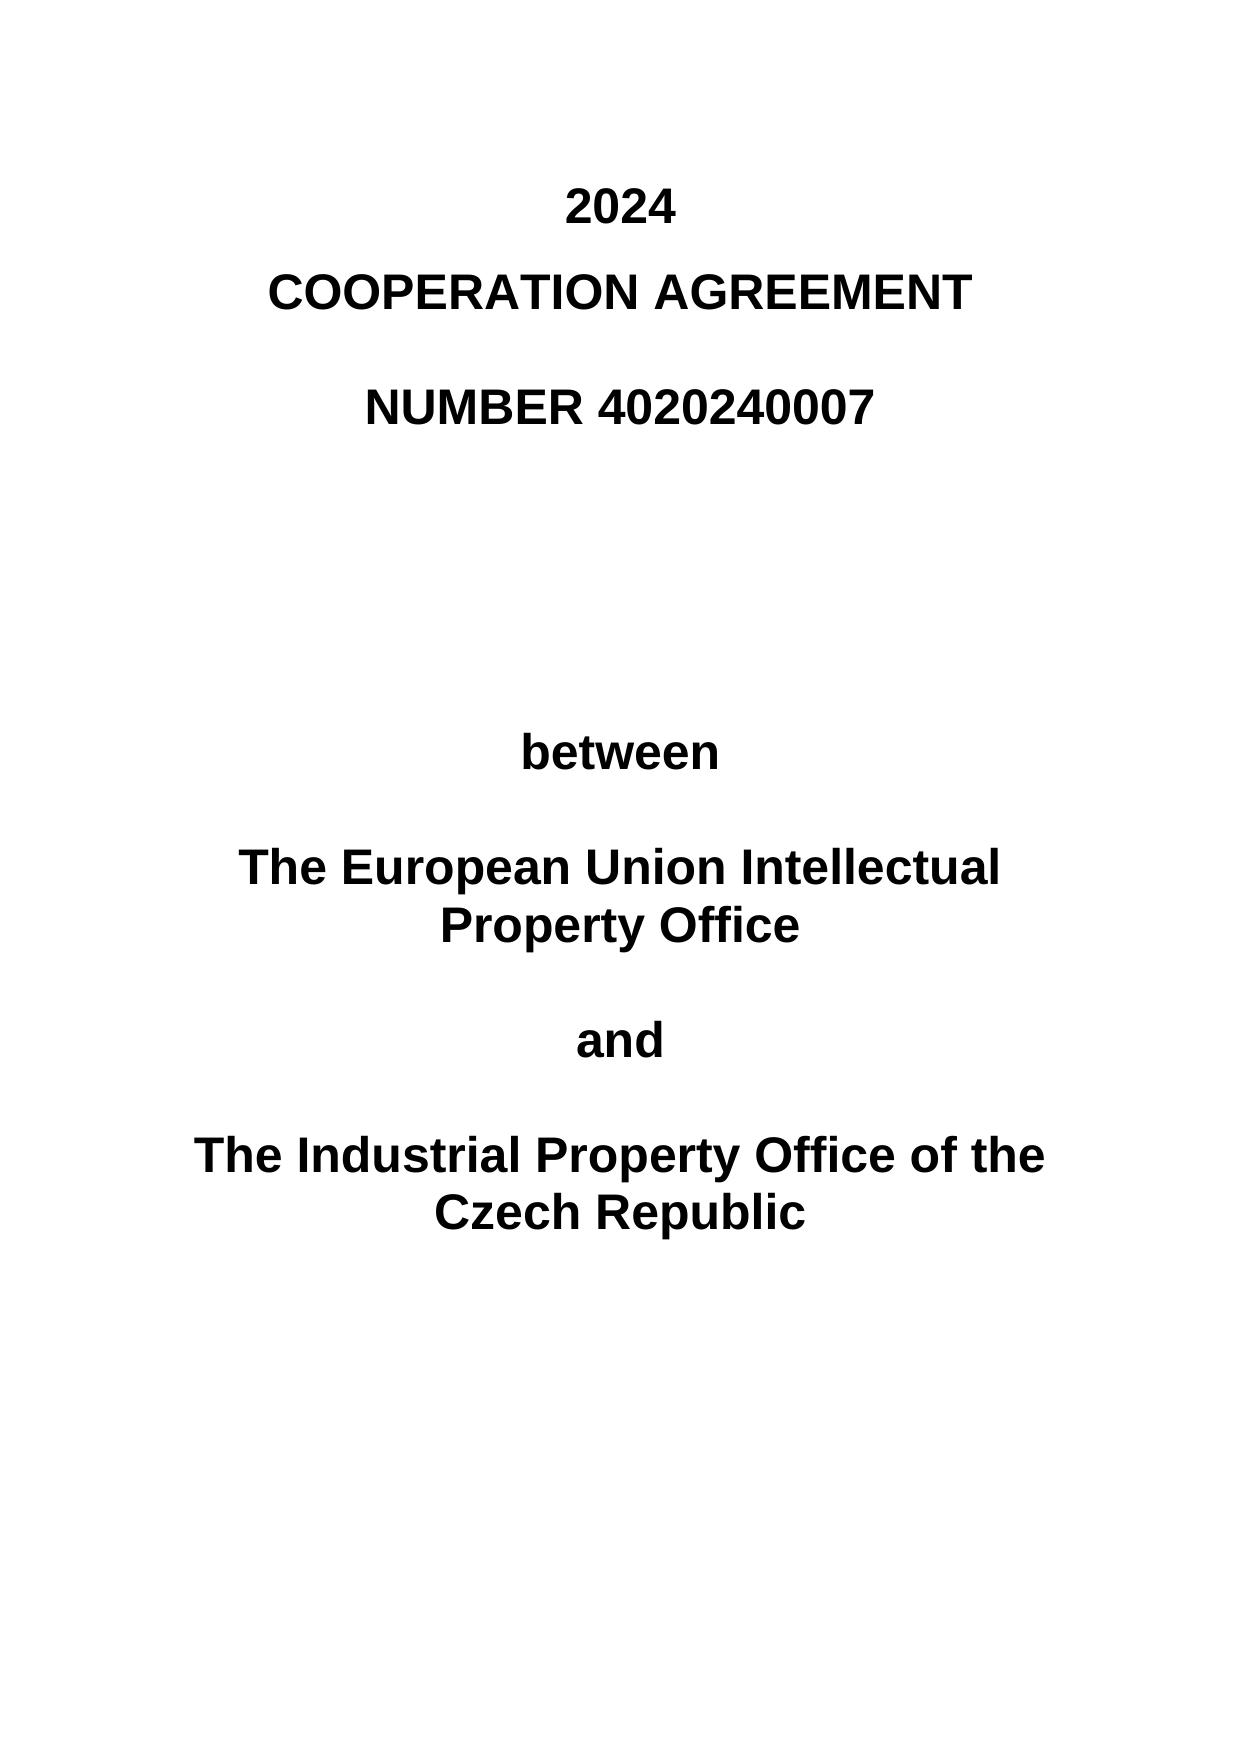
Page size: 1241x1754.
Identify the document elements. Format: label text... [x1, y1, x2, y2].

text NUMBER 4020240007 [150, 378, 1090, 435]
text and [150, 1010, 1090, 1068]
text 2024 [150, 176, 1090, 234]
text The European Union Intellectual Property Office [150, 838, 1090, 953]
text between [150, 723, 1090, 780]
text The Industrial Property Office of the Czech Republic [150, 1125, 1090, 1240]
text COOPERATION AGREEMENT [150, 263, 1090, 320]
